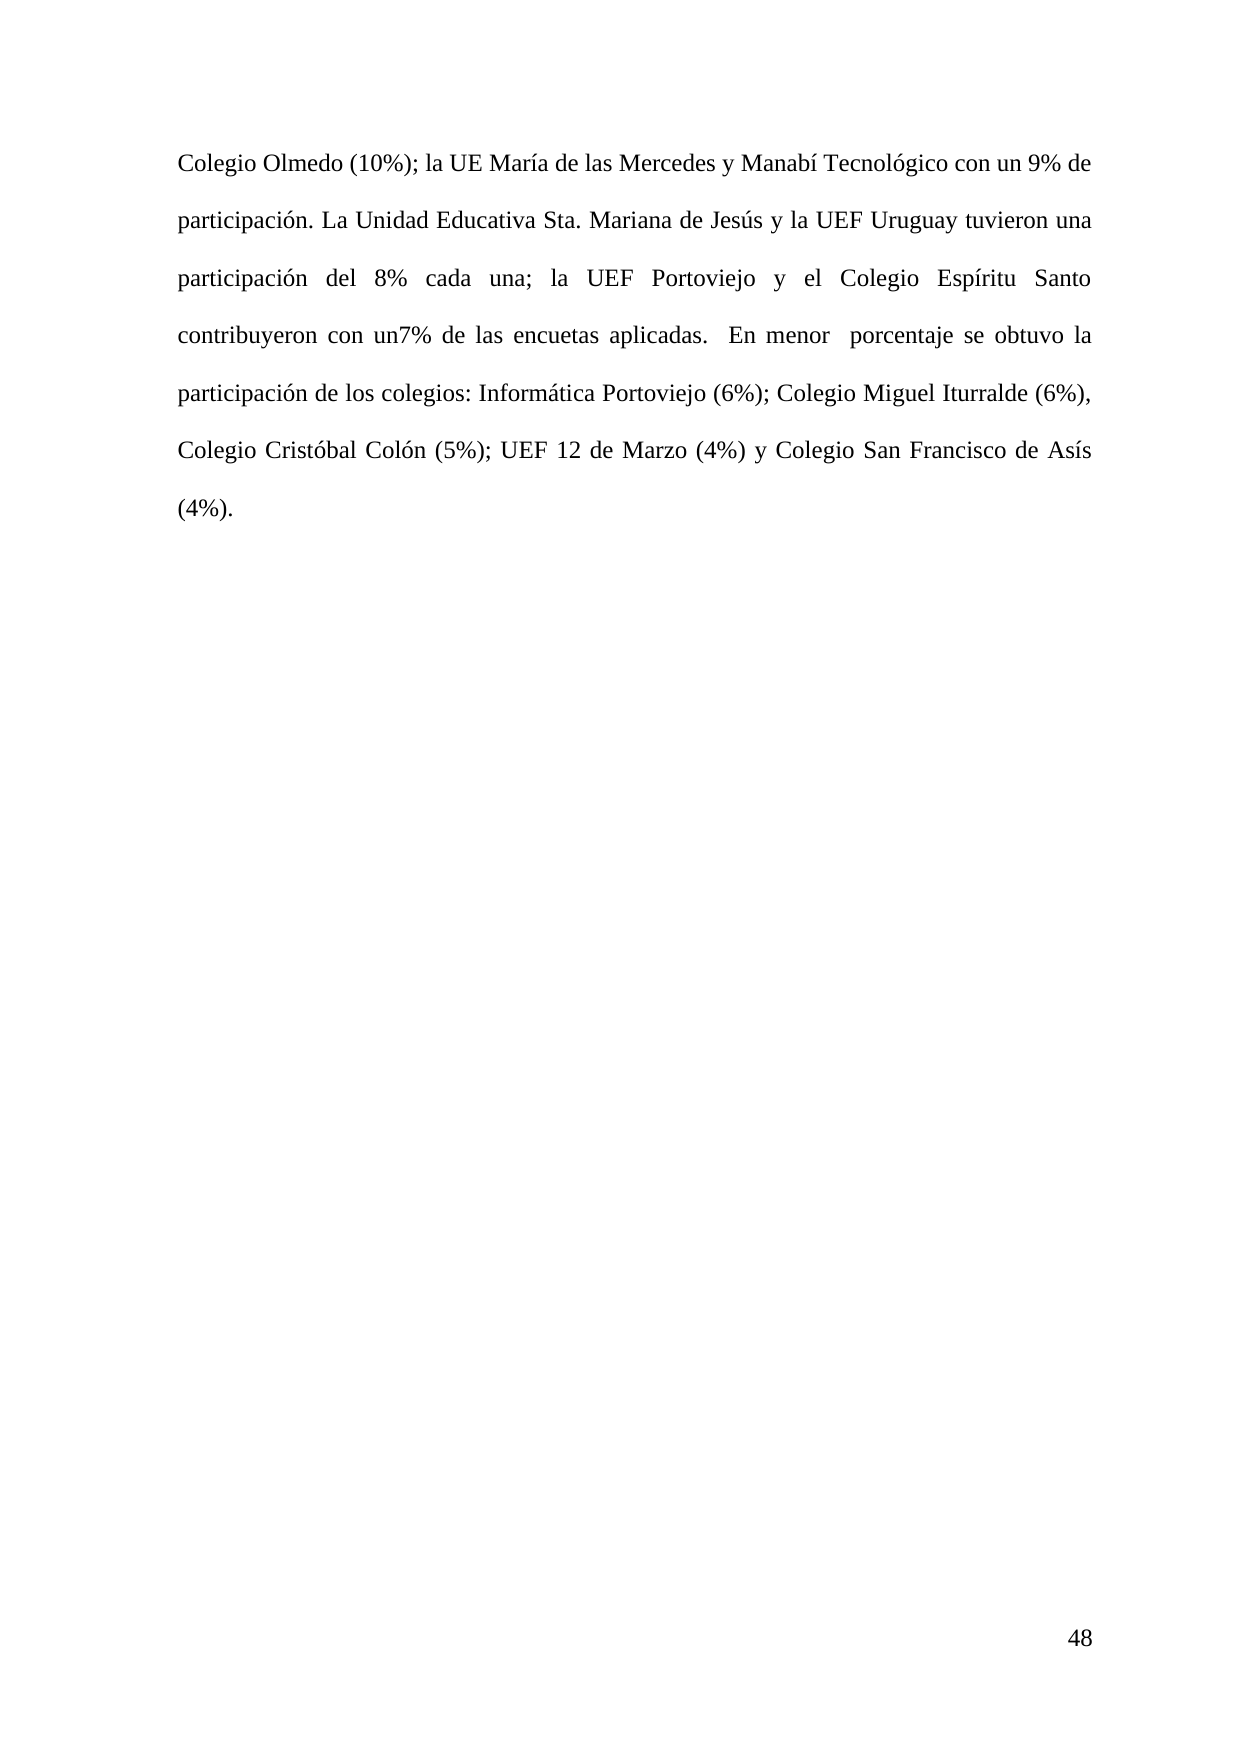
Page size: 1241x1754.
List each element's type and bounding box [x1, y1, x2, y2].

text [177, 148, 1092, 521]
